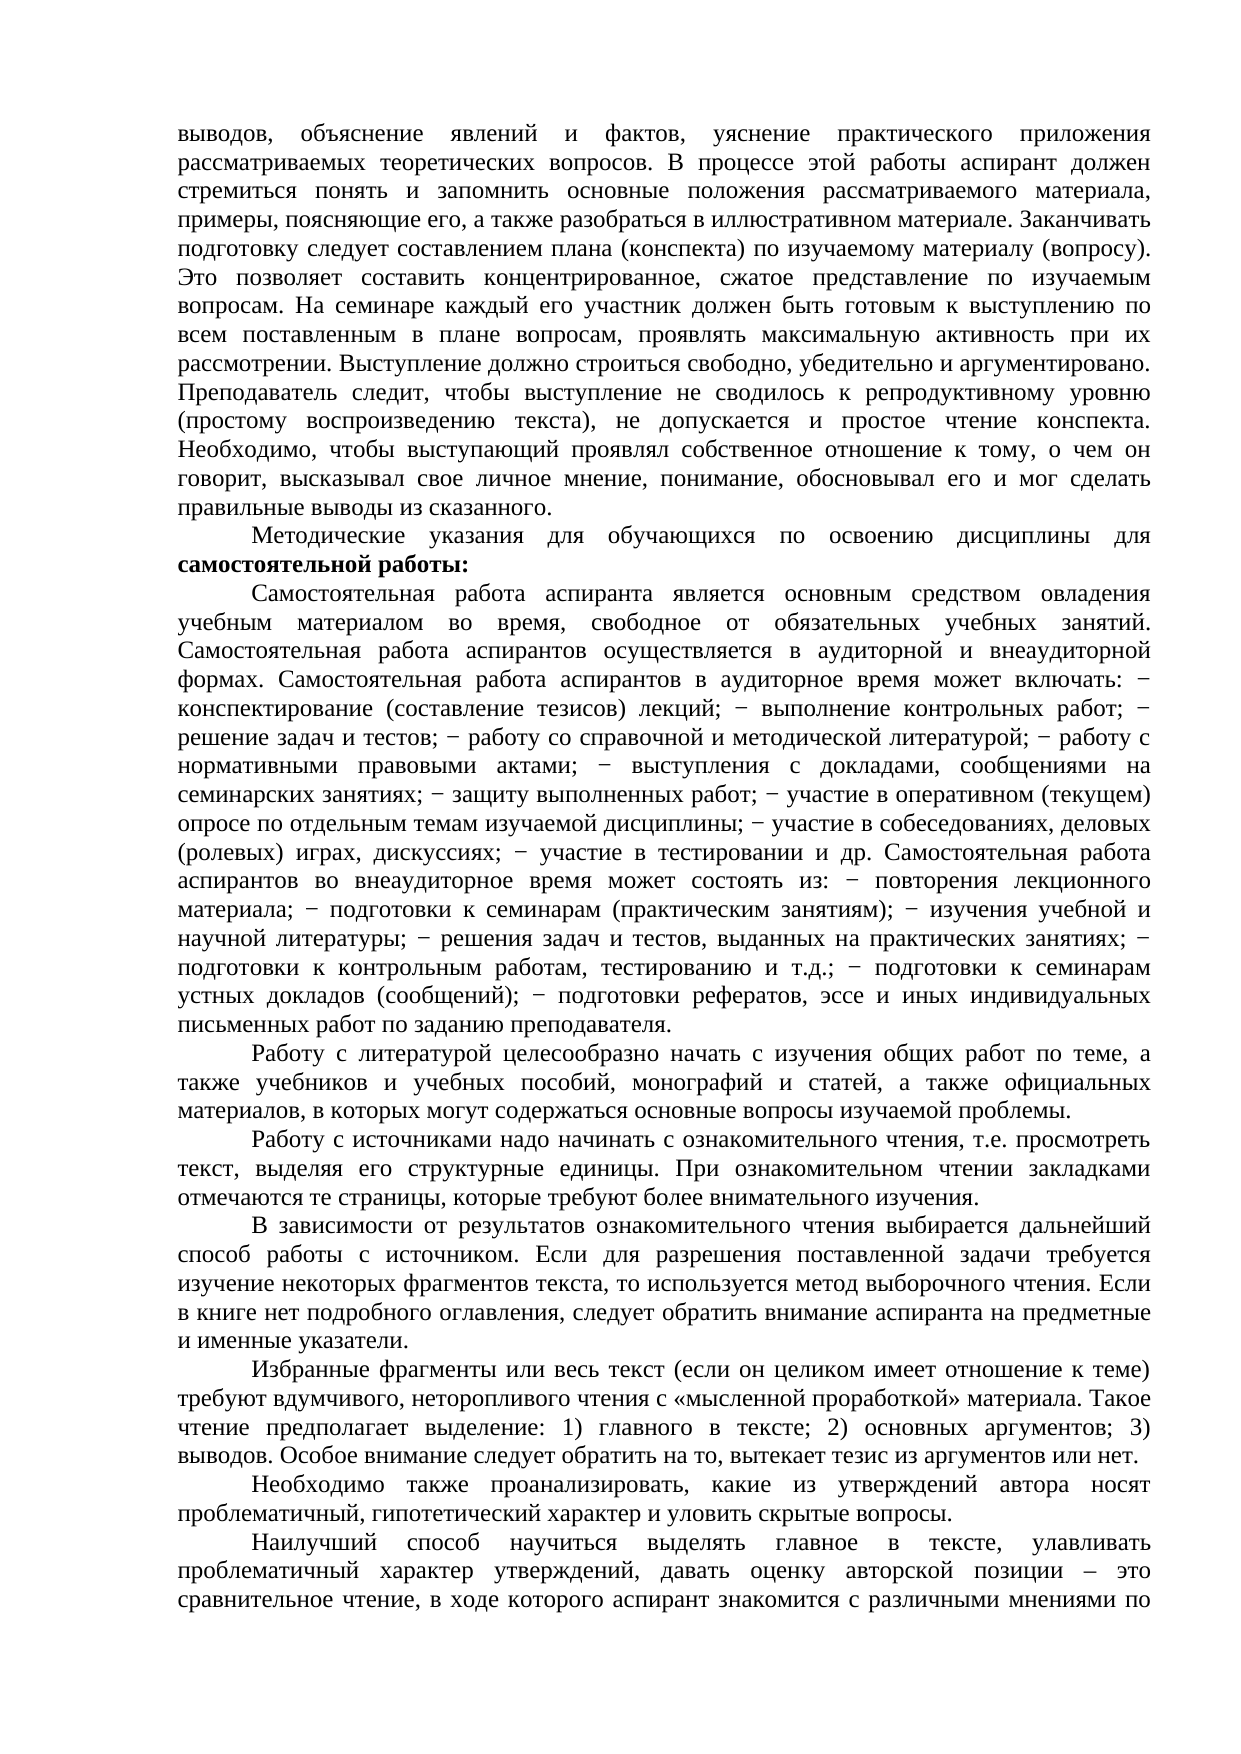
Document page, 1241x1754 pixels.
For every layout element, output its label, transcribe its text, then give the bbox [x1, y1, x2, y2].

text Работу с источниками надо начинать с ознакомительного чтения, т.е. просмотреть текст, выделяя его структурные единицы. При ознакомительном чтении закладками отмечаются те страницы, которые требуют более внимательного изучения. [177, 1124, 1152, 1211]
text Самостоятельная работа аспиранта является основным средством овладения учебным материалом во время, свободное от обязательных учебных занятий. Самостоятельная работа аспирантов осуществляется в аудиторной и внеаудиторной формах. Самостоятельная работа аспирантов в аудиторное время может включать: − конспектирование (составление тезисов) лекций; − выполнение контрольных работ; − решение задач и тестов; − работу со справочной и методической литературой; − работу с нормативными правовыми актами; − выступления с докладами, сообщениями на семинарских занятиях; − защиту выполненных работ; − участие в оперативном (текущем) опросе по отдельным темам изучаемой дисциплины; − участие в собеседованиях, деловых (ролевых) играх, дискуссиях; − участие в тестировании и др. Самостоятельная работа аспирантов во внеаудиторное время может состоять из: − повторения лекционного материала; − подготовки к семинарам (практическим занятиям); − изучения учебной и научной литературы; − решения задач и тестов, выданных на практических занятиях; − подготовки к контрольным работам, тестированию и т.д.; − подготовки к семинарам устных докладов (сообщений); − подготовки рефератов, эссе и иных индивидуальных письменных работ по заданию преподавателя. [177, 578, 1152, 1038]
text Работу с литературой целесообразно начать с изучения общих работ по теме, а также учебников и учебных пособий, монографий и статей, а также официальных материалов, в которых могут содержаться основные вопросы изучаемой проблемы. [177, 1038, 1152, 1124]
text Необходимо также проанализировать, какие из утверждений автора носят проблематичный, гипотетический характер и уловить скрытые вопросы. [177, 1469, 1152, 1527]
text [177, 118, 1152, 521]
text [177, 1527, 1152, 1613]
text В зависимости от результатов ознакомительного чтения выбирается дальнейший способ работы с источником. Если для разрешения поставленной задачи требуется изучение некоторых фрагментов текста, то используется метод выборочного чтения. Если в книге нет подробного оглавления, следует обратить внимание аспиранта на предметные и именные указатели. [177, 1211, 1152, 1354]
text Избранные фрагменты или весь текст (если он целиком имеет отношение к теме) требуют вдумчивого, неторопливого чтения с «мысленной проработкой» материала. Такое чтение предполагает выделение: 1) главного в тексте; 2) основных аргументов; 3) выводов. Особое внимание следует обратить на то, вытекает тезис из аргументов или нет. [177, 1354, 1152, 1469]
text Методические указания для обучающихся по освоению дисциплины для самостоятельной работы: [177, 521, 1152, 578]
